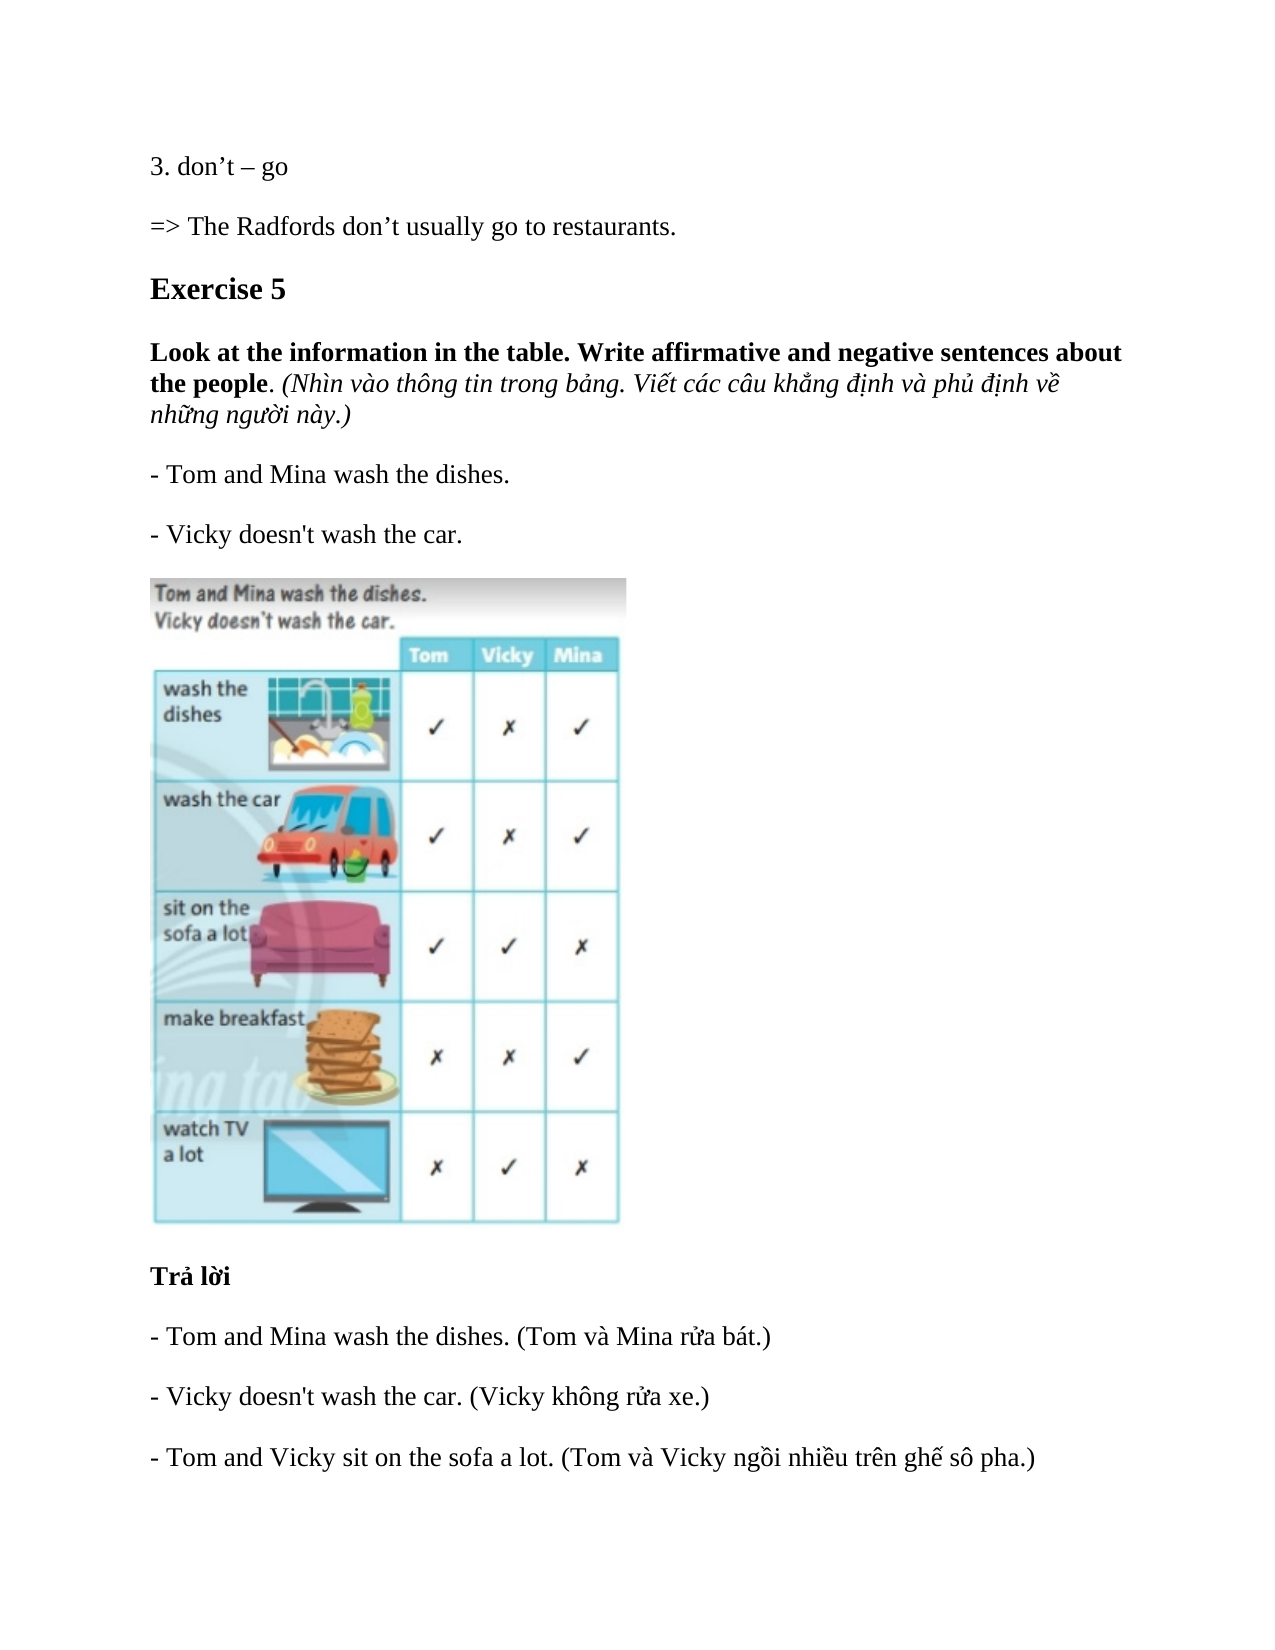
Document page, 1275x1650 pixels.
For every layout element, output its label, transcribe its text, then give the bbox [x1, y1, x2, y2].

picture [150, 578, 627, 1231]
text Trả lời [150, 1260, 1125, 1291]
text - Tom and Mina wash the dishes. [150, 458, 1125, 489]
text - Vicky doesn't wash the car. (Vicky không rửa xe.) [150, 1380, 1125, 1411]
text => The Radfords don’t usually go to restaurants. [150, 210, 1125, 241]
subtitle Exercise 5 [150, 271, 1125, 307]
text - Vicky doesn't wash the car. [150, 519, 1125, 550]
text - Tom and Vicky sit on the sofa a lot. (Tom và Vicky ngồi nhiều trên ghế sô pha.) [150, 1441, 1125, 1472]
text 3. don’t – go [150, 150, 1125, 181]
text - Tom and Mina wash the dishes. (Tom và Mina rửa bát.) [150, 1320, 1125, 1351]
text Look at the information in the table. Write affirmative and negative sentences about the people. (Nhìn vào thông tin trong bảng. Viết các câu khẳng định và phủ định về những người này.) [150, 336, 1125, 429]
